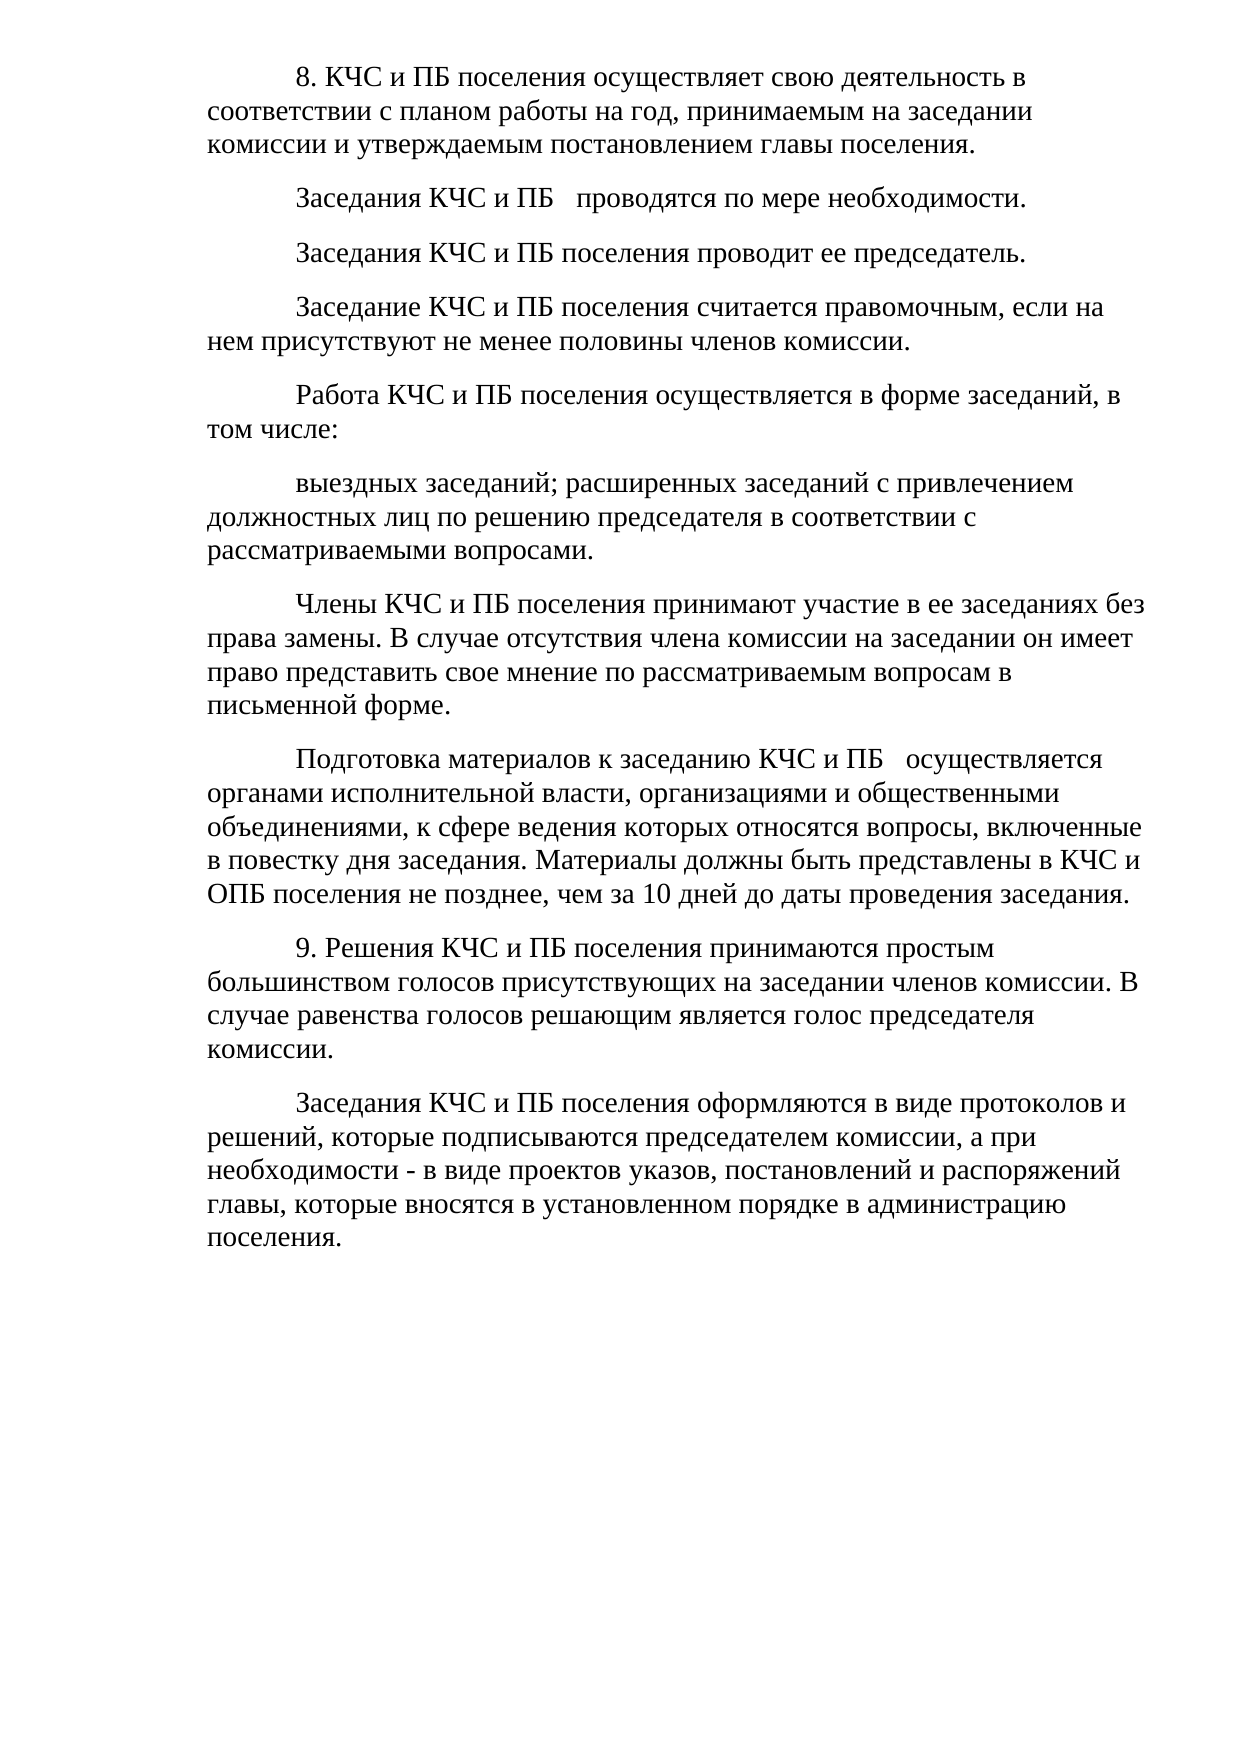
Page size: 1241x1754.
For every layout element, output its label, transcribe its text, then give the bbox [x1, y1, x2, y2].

text 9. Решения КЧС и ПБ поселения принимаются простым большинством голосов присутствующих на заседании членов комиссии. В случае равенства голосов решающим является голос председателя комиссии. [207, 930, 1152, 1064]
text Подготовка материалов к заседанию КЧС и ПБ осуществляется органами исполнительной власти, организациями и общественными объединениями, к сфере ведения которых относятся вопросы, включенные в повестку дня заседания. Материалы должны быть представлены в КЧС и ОПБ поселения не позднее, чем за 10 дней до даты проведения заседания. [207, 742, 1152, 909]
text Заседания КЧС и ПБ проводятся по мере необходимости. [207, 181, 1152, 214]
text Заседания КЧС и ПБ поселения оформляются в виде протоколов и решений, которые подписываются председателем комиссии, а при необходимости - в виде проектов указов, постановлений и распоряжений главы, которые вносятся в установленном порядке в администрацию поселения. [207, 1085, 1152, 1253]
text Члены КЧС и ПБ поселения принимают участие в ее заседаниях без права замены. В случае отсутствия члена комиссии на заседании он имеет право представить свое мнение по рассматриваемым вопросам в письменной форме. [207, 587, 1152, 721]
text Работа КЧС и ПБ поселения осуществляется в форме заседаний, в том числе: [207, 377, 1152, 444]
text 8. КЧС и ПБ поселения осуществляет свою деятельность в соответствии с планом работы на год, принимаемым на заседании комиссии и утверждаемым постановлением главы поселения. [207, 59, 1152, 160]
text Заседания КЧС и ПБ поселения проводит ее председатель. [207, 235, 1152, 268]
text Заседание КЧС и ПБ поселения считается правомочным, если на нем присутствуют не менее половины членов комиссии. [207, 289, 1152, 356]
text выездных заседаний; расширенных заседаний с привлечением должностных лиц по решению председателя в соответствии с рассматриваемыми вопросами. [207, 465, 1152, 566]
